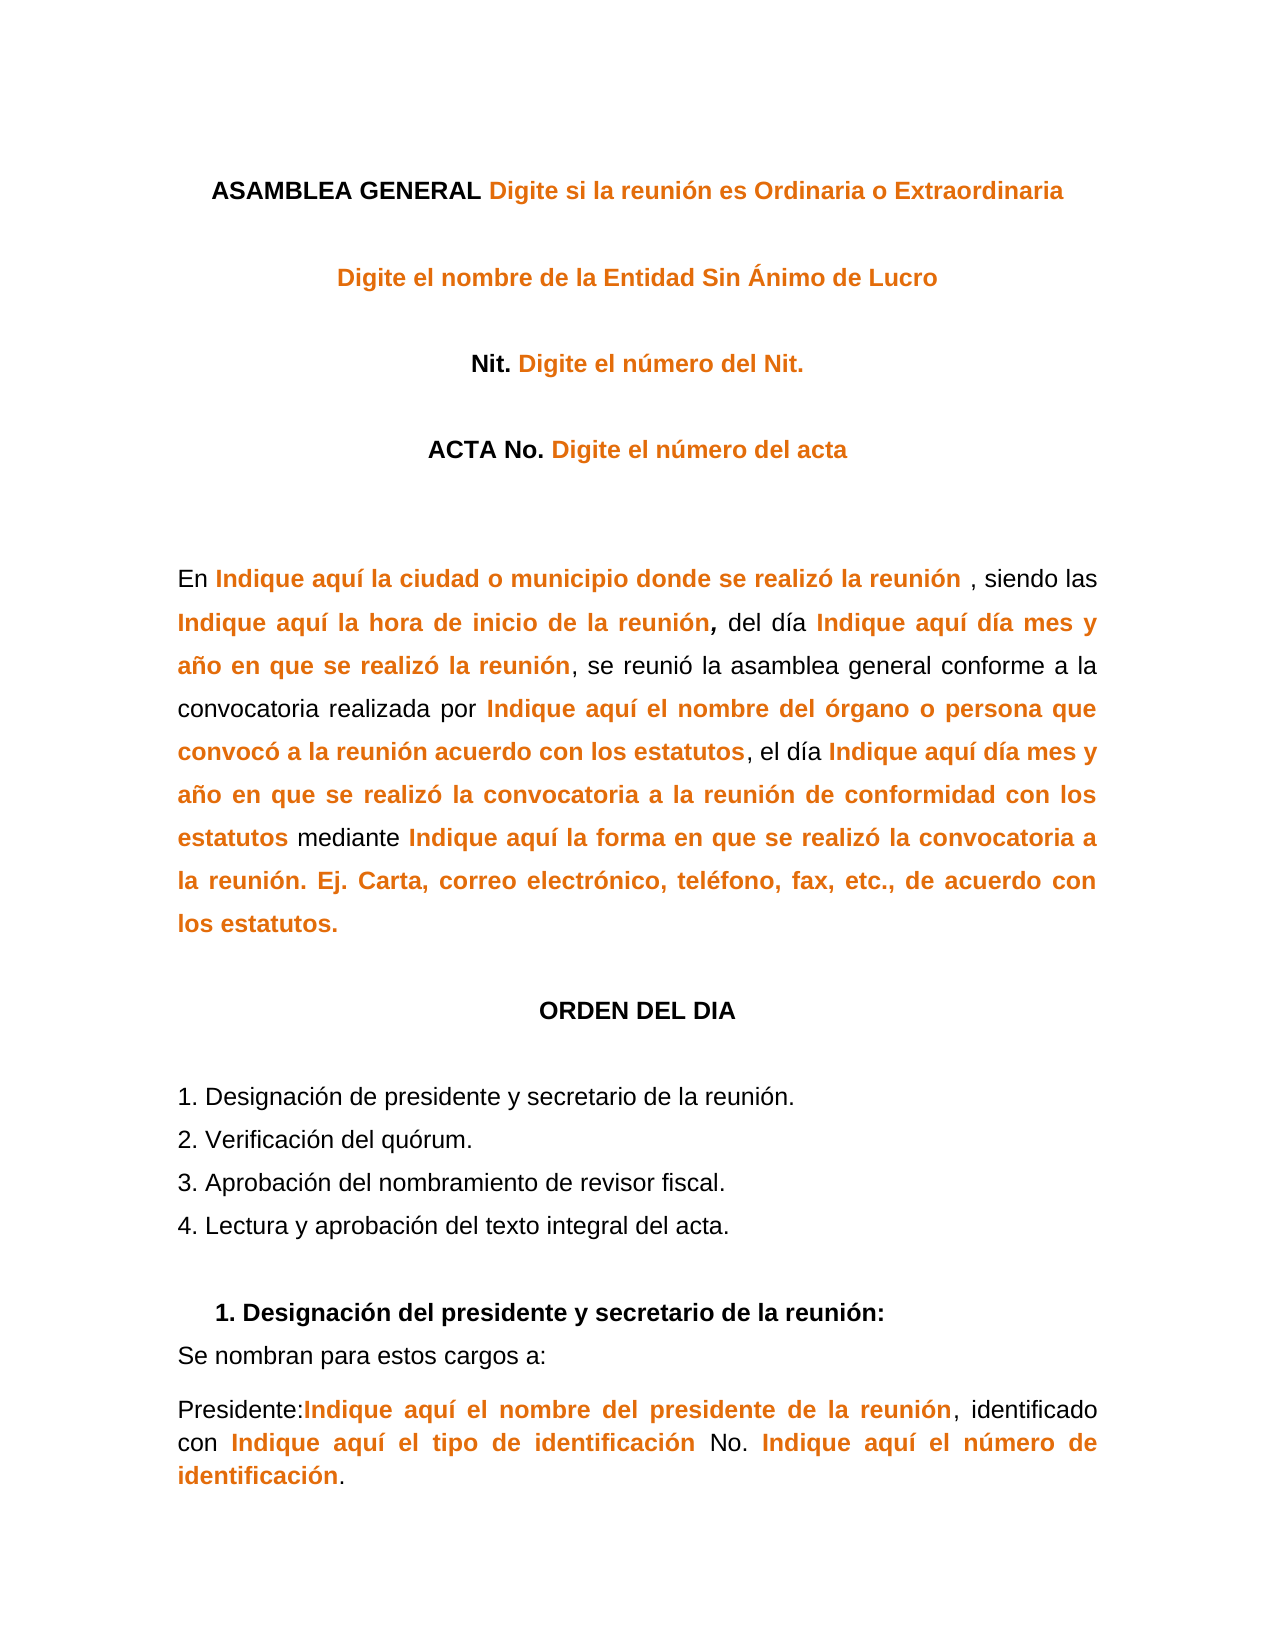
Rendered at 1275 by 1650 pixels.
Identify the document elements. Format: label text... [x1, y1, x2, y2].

text ASAMBLEA GENERAL Digite si la reunión es Ordinaria o Extraordinaria [177, 176, 1098, 205]
text 1. Designación del presidente y secretario de la reunión: [215, 1298, 1098, 1326]
text Presidente:Indique aquí el nombre del presidente de la reunión, identificado con Indique aquí el tipo de identificación No. Indique aquí el número de identificación. [177, 1394, 1098, 1489]
text 3. Aprobación del nombramiento de revisor fiscal. [177, 1168, 1098, 1197]
text En Indique aquí la ciudad o municipio donde se realizó la reunión , siendo las Indique aquí la hora de inicio de la reunión, del día Indique aquí día mes y año en que se realizó la reunión, se reunió la asamblea general conforme a la convocatoria realizada por Indique aquí el nombre del órgano o persona que convocó a la reunión acuerdo con los estatutos, el día Indique aquí día mes y año en que se realizó la convocatoria a la reunión de conformidad con los estatutos mediante Indique aquí la forma en que se realizó la convocatoria a la reunión. Ej. Carta, correo electrónico, teléfono, fax, etc., de acuerdo con los estatutos. [177, 564, 1098, 938]
title Nit. Digite el número del Nit. [177, 349, 1098, 378]
text 2. Verificación del quórum. [177, 1125, 1098, 1154]
text Se nombran para estos cargos a: [177, 1341, 1098, 1369]
text 1. Designación de presidente y secretario de la reunión. [177, 1082, 1098, 1111]
text 4. Lectura y aprobación del texto integral del acta. [177, 1211, 1098, 1240]
title Digite el nombre de la Entidad Sin Ánimo de Lucro [177, 263, 1098, 291]
title ACTA No. Digite el número del acta [177, 435, 1098, 464]
text ORDEN DEL DIA [177, 996, 1098, 1024]
